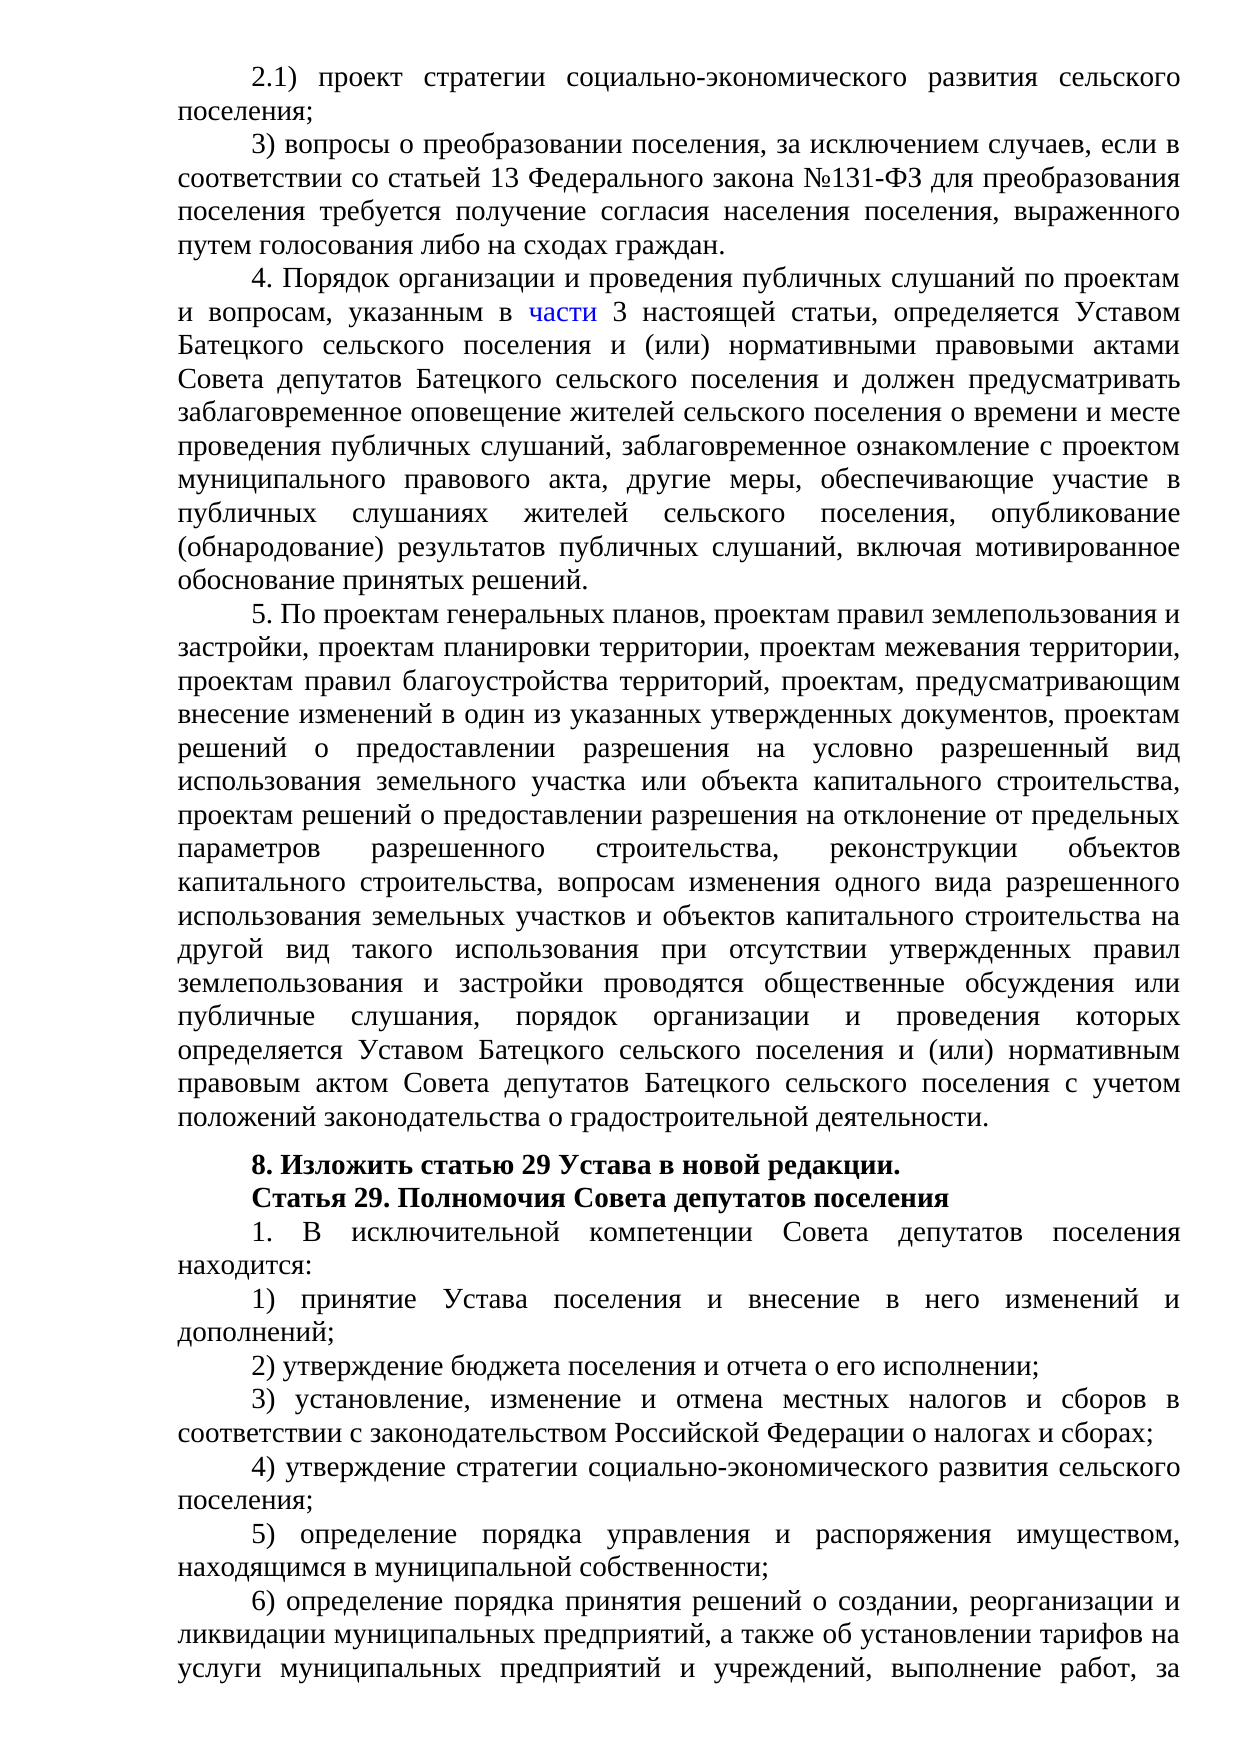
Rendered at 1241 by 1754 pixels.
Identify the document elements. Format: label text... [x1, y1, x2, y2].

text 1) принятие Устава поселения и внесение в него изменений и дополнений; [177, 1281, 1181, 1348]
text 5) определение порядка управления и распоряжения имуществом, находящимся в муниципальной собственности; [177, 1516, 1181, 1583]
text 3) вопросы о преобразовании поселения, за исключением случаев, если в соответствии со статьей 13 Федерального закона №131-ФЗ для преобразования поселения требуется получение согласия населения поселения, выраженного путем голосования либо на сходах граждан. [177, 126, 1181, 260]
text 1. В исключительной компетенции Совета депутатов поселения находится: [177, 1214, 1181, 1281]
text Статья 29. Полномочия Совета депутатов поселения [177, 1180, 1181, 1214]
text 3) установление, изменение и отмена местных налогов и сборов в соответствии с законодательством Российской Федерации о налогах и сборах; [177, 1382, 1181, 1449]
text 4. Порядок организации и проведения публичных слушаний по проектам и вопросам, указанным в части 3 настоящей статьи, определяется Уставом Батецкого сельского поселения и (или) нормативными правовыми актами Совета депутатов Батецкого сельского поселения и должен предусматривать заблаговременное оповещение жителей сельского поселения о времени и месте проведения публичных слушаний, заблаговременное ознакомление с проектом муниципального правового акта, другие меры, обеспечивающие участие в публичных слушаниях жителей сельского поселения, опубликование (обнародование) результатов публичных слушаний, включая мотивированное обоснование принятых решений. [177, 260, 1181, 596]
text 5. По проектам генеральных планов, проектам правил землепользования и застройки, проектам планировки территории, проектам межевания территории, проектам правил благоустройства территорий, проектам, предусматривающим внесение изменений в один из указанных утвержденных документов, проектам решений о предоставлении разрешения на условно разрешенный вид использования земельного участка или объекта капитального строительства, проектам решений о предоставлении разрешения на отклонение от предельных параметров разрешенного строительства, реконструкции объектов капитального строительства, вопросам изменения одного вида разрешенного использования земельных участков и объектов капитального строительства на другой вид такого использования при отсутствии утвержденных правил землепользования и застройки проводятся общественные обсуждения или публичные слушания, порядок организации и проведения которых определяется Уставом Батецкого сельского поселения и (или) нормативным правовым актом Совета депутатов Батецкого сельского поселения с учетом положений законодательства о градостроительной деятельности. [177, 596, 1181, 1132]
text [177, 1583, 1181, 1683]
text 8. Изложить статью 29 Устава в новой редакции. [177, 1147, 1181, 1180]
text 2.1) проект стратегии социально-экономического развития сельского поселения; [177, 59, 1181, 126]
text 4) утверждение стратегии социально-экономического развития сельского поселения; [177, 1449, 1181, 1516]
text 2) утверждение бюджета поселения и отчета о его исполнении; [177, 1348, 1181, 1382]
